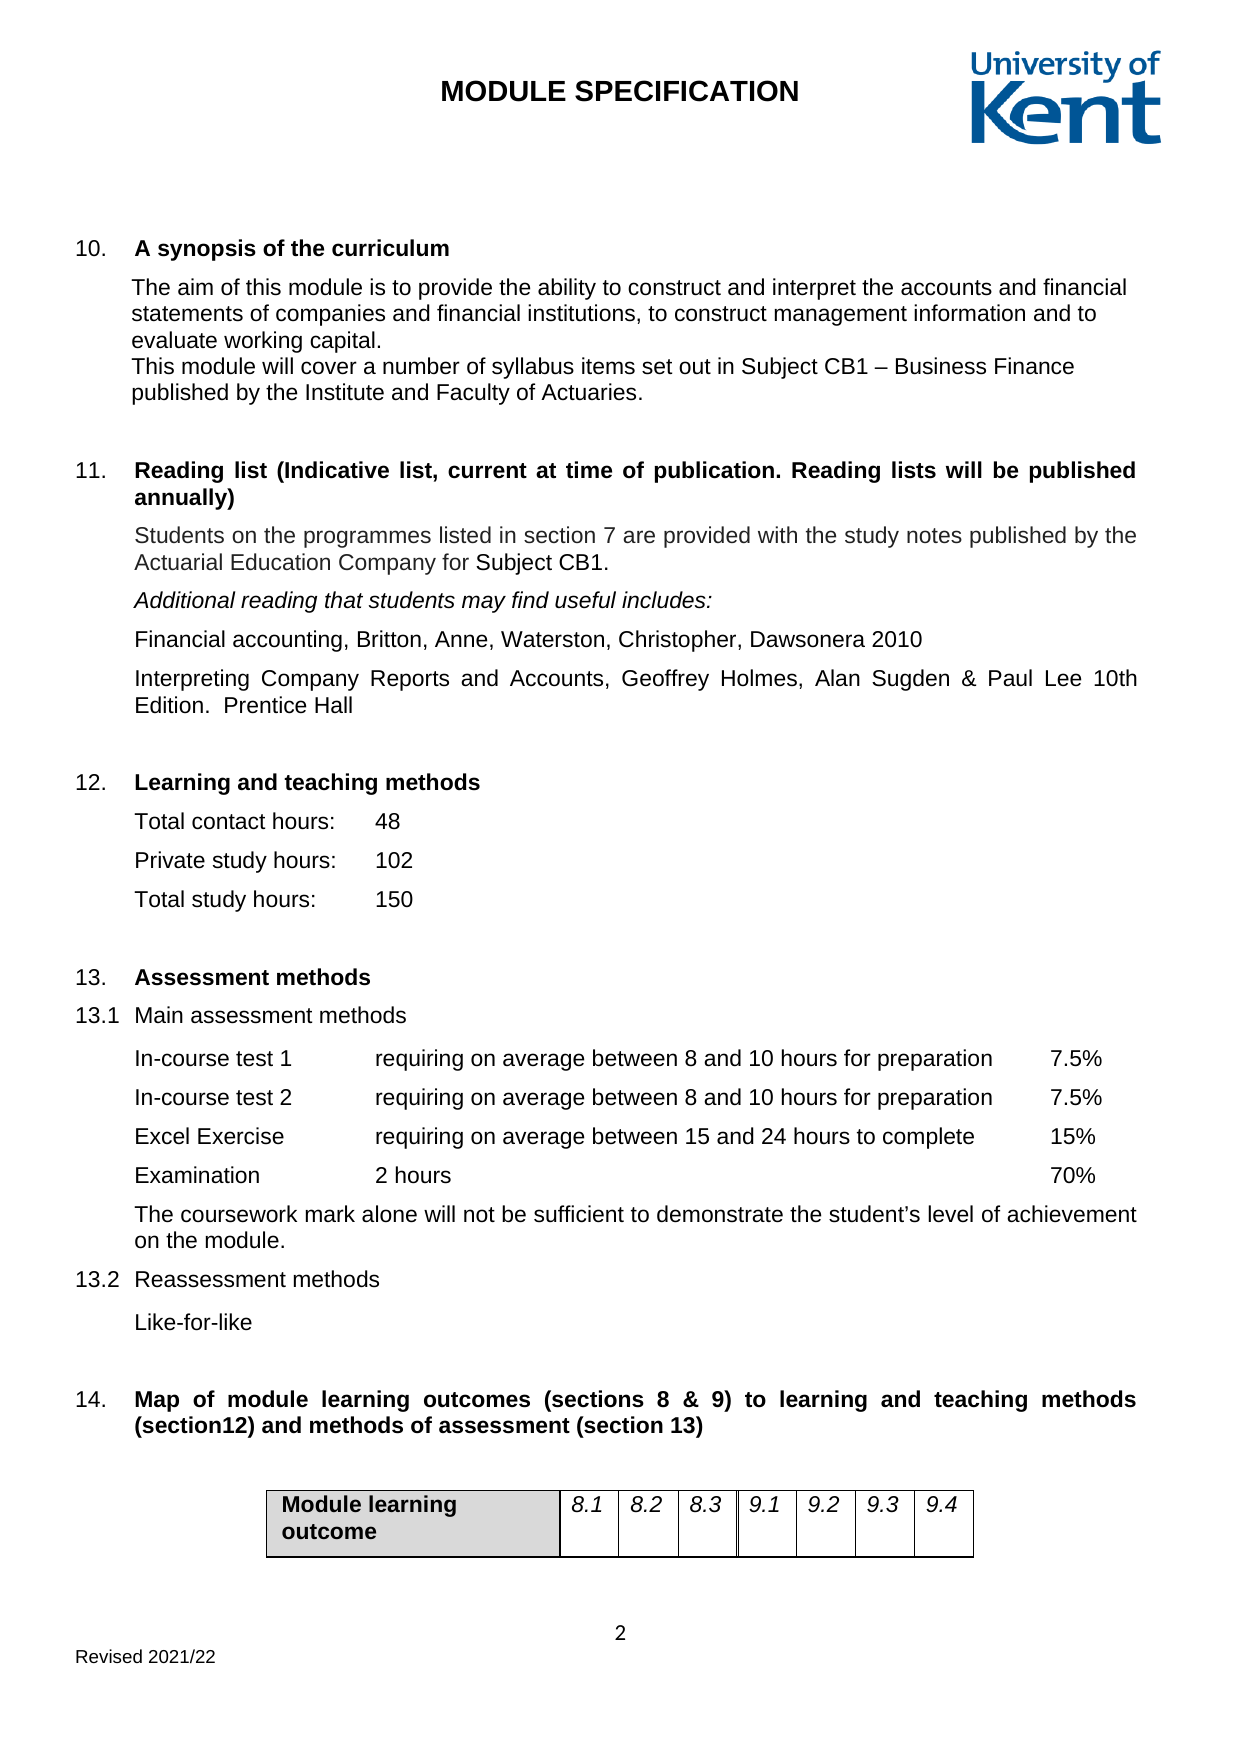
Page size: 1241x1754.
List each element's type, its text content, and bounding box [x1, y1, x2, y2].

table_header 9.2 [797, 1491, 855, 1556]
text This module will cover a number of syllabus items set out in Subject CB1 – Business Finance published by the Institute and Faculty of Actuaries. [131, 353, 1138, 406]
table_header 9.4 [915, 1491, 973, 1556]
text Examination 2 hours 70% [134, 1162, 1138, 1188]
list Learning and teaching methods [75, 769, 1138, 796]
list Main assessment methods [75, 1002, 1165, 1029]
list The aim of this module is to provide the ability to construct and interpret the accounts and financial statements of companies and financial institutions, to construct management information and to evaluate working capital. [131, 274, 1165, 353]
text Interpreting Company Reports and Accounts, Geoffrey Holmes, Alan Sugden & Paul Lee 10th Edition. Prentice Hall [134, 665, 1138, 718]
text Total study hours: 150 [134, 886, 1138, 912]
text In-course test 1 requiring on average between 8 and 10 hours for preparation 7.5% [134, 1045, 1138, 1071]
table_header 9.1 [739, 1491, 796, 1556]
text Private study hours: 102 [134, 847, 1138, 873]
table_header 8.1 [561, 1491, 618, 1556]
list Assessment methods [75, 963, 1138, 990]
text In-course test 2 requiring on average between 8 and 10 hours for preparation 7.5% [134, 1084, 1138, 1110]
text Additional reading that students may find useful includes: [134, 587, 1138, 614]
list Reading list (Indicative list, current at time of publication. Reading lists will be published annually) [75, 457, 1138, 510]
picture [970, 48, 1163, 145]
table_header 9.3 [856, 1491, 914, 1556]
text 13.2 Reassessment methods [75, 1266, 1165, 1292]
text The coursework mark alone will not be sufficient to demonstrate the student’s level of achievement on the module. [134, 1201, 1138, 1253]
text Like-for-like [134, 1308, 1138, 1335]
list A synopsis of the curriculum [75, 235, 1138, 261]
text Students on the programmes listed in section 7 are provided with the study notes published by the Actuarial Education Company for Subject CB1. [469, 549, 1138, 575]
text Excel Exercise requiring on average between 15 and 24 hours to complete 15% [134, 1123, 1138, 1149]
table_header 8.2 [619, 1491, 678, 1556]
text Total contact hours: 48 [134, 808, 1138, 834]
table_header Module learning outcome [267, 1491, 559, 1556]
list Map of module learning outcomes (sections 8 & 9) to learning and teaching methods (section12) and methods of assessment (section 13) [75, 1386, 1138, 1439]
text Financial accounting, Britton, Anne, Waterston, Christopher, Dawsonera 2010 [134, 626, 1138, 653]
table_header 8.3 [679, 1491, 736, 1556]
